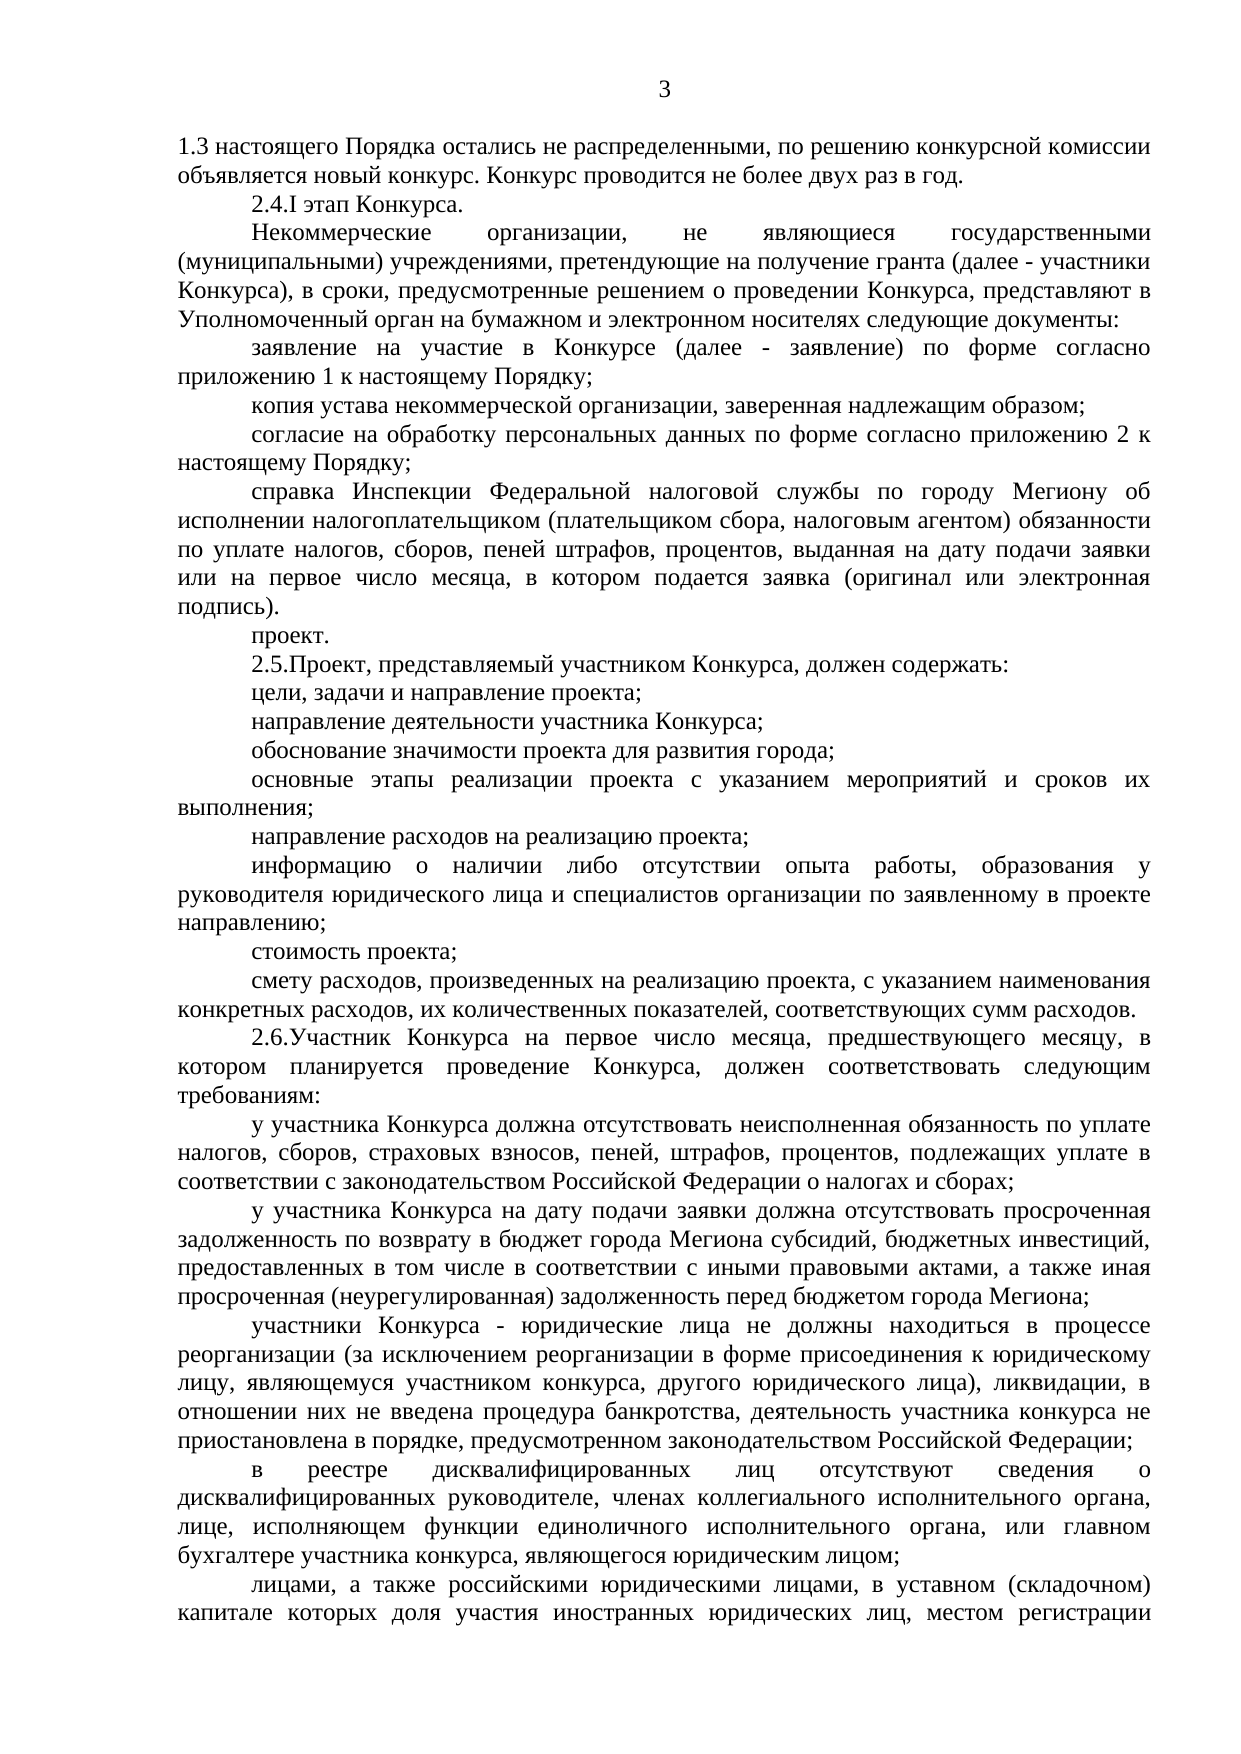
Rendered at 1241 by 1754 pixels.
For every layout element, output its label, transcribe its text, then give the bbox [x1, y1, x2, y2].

text информацию о наличии либо отсутствии опыта работы, образования у руководителя юридического лица и специалистов организации по заявленному в проекте направлению; [177, 850, 1152, 936]
text у участника Конкурса на дату подачи заявки должна отсутствовать просроченная задолженность по возврату в бюджет города Мегиона субсидий, бюджетных инвестиций, предоставленных в том числе в соответствии с иными правовыми актами, а также иная просроченная (неурегулированная) задолженность перед бюджетом города Мегиона; [177, 1195, 1152, 1310]
text стоимость проекта; [177, 936, 1152, 965]
text участники Конкурса - юридические лица не должны находиться в процессе реорганизации (за исключением реорганизации в форме присоединения к юридическому лицу, являющемуся участником конкурса, другого юридического лица), ликвидации, в отношении них не введена процедура банкротства, деятельность участника конкурса не приостановлена в порядке, предусмотренном законодательством Российской Федерации; [177, 1310, 1152, 1454]
text копия устава некоммерческой организации, заверенная надлежащим образом; [177, 390, 1152, 419]
text заявление на участие в Конкурсе (далее - заявление) по форме согласно приложению 1 к настоящему Порядку; [177, 332, 1152, 390]
text у участника Конкурса должна отсутствовать неисполненная обязанность по уплате налогов, сборов, страховых взносов, пеней, штрафов, процентов, подлежащих уплате в соответствии с законодательством Российской Федерации о налогах и сборах; [177, 1109, 1152, 1195]
text проект. [177, 620, 1152, 649]
text 2.4.I этап Конкурса. [177, 189, 1152, 217]
text смету расходов, произведенных на реализацию проекта, с указанием наименования конкретных расходов, их количественных показателей, соответствующих сумм расходов. [177, 965, 1152, 1022]
text обоснование значимости проекта для развития города; [177, 735, 1152, 764]
text направление расходов на реализацию проекта; [177, 821, 1152, 850]
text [177, 1569, 1152, 1626]
text направление деятельности участника Конкурса; [177, 706, 1152, 735]
text основные этапы реализации проекта с указанием мероприятий и сроков их выполнения; [177, 764, 1152, 821]
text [177, 131, 1152, 189]
text справка Инспекции Федеральной налоговой службы по городу Мегиону об исполнении налогоплательщиком (плательщиком сбора, налоговым агентом) обязанности по уплате налогов, сборов, пеней штрафов, процентов, выданная на дату подачи заявки или на первое число месяца, в котором подается заявка (оригинал или электронная подпись). [177, 476, 1152, 620]
text цели, задачи и направление проекта; [177, 677, 1152, 706]
text 2.5.Проект, представляемый участником Конкурса, должен содержать: [177, 649, 1152, 677]
text Некоммерческие организации, не являющиеся государственными (муниципальными) учреждениями, претендующие на получение гранта (далее - участники Конкурса), в сроки, предусмотренные решением о проведении Конкурса, представляют в Уполномоченный орган на бумажном и электронном носителях следующие документы: [177, 217, 1152, 332]
text согласие на обработку персональных данных по форме согласно приложению 2 к настоящему Порядку; [177, 419, 1152, 476]
text в реестре дисквалифицированных лиц отсутствуют сведения о дисквалифицированных руководителе, членах коллегиального исполнительного органа, лице, исполняющем функции единоличного исполнительного органа, или главном бухгалтере участника конкурса, являющегося юридическим лицом; [177, 1454, 1152, 1569]
text 2.6.Участник Конкурса на первое число месяца, предшествующего месяцу, в котором планируется проведение Конкурса, должен соответствовать следующим требованиям: [177, 1022, 1152, 1109]
